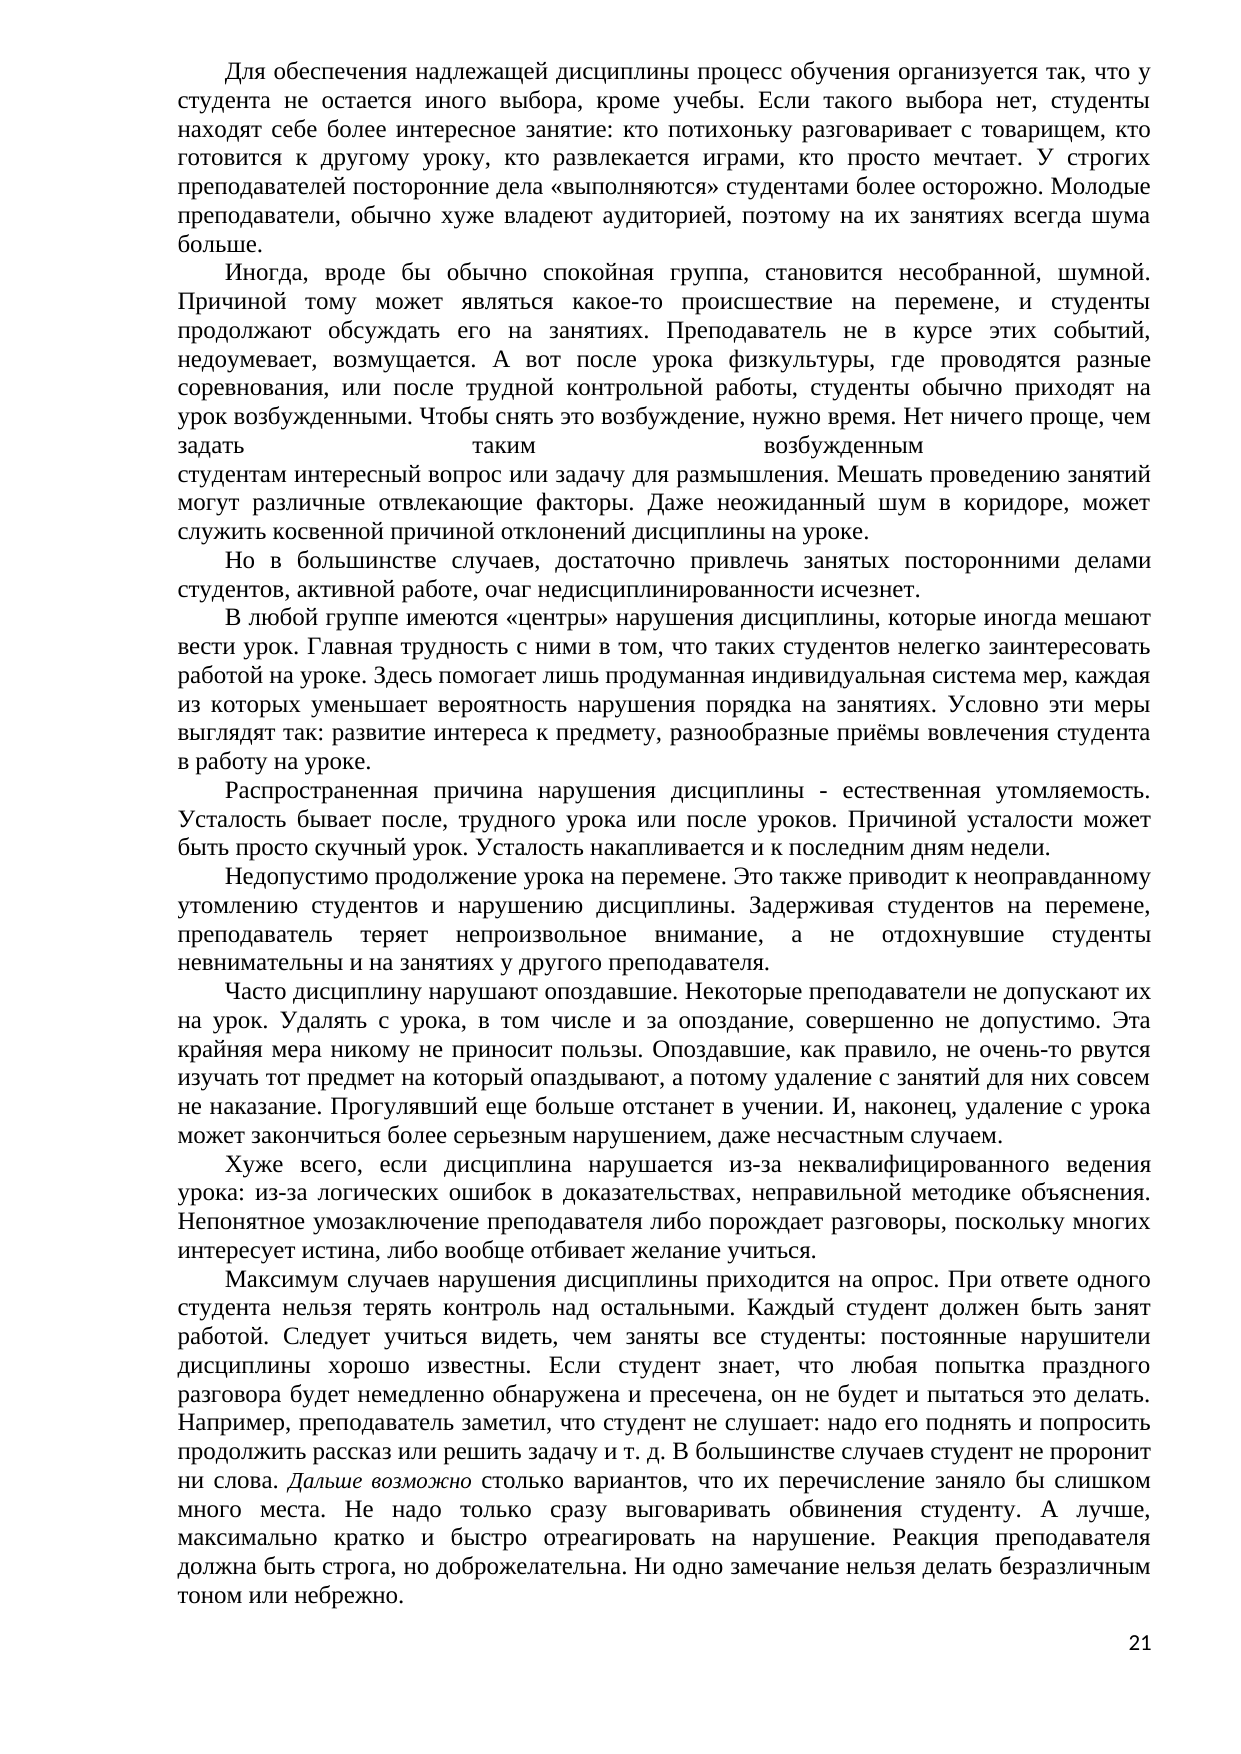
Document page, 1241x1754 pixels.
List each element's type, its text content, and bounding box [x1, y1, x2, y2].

text Часто дисциплину нарушают опоздавшие. Некоторые преподаватели не допускают их на урок. Удалять с урока, в том числе и за опоздание, совершенно не допустимо. Эта крайняя мера никому не приносит пользы. Опоздавшие, как правило, не очень-то рвутся изучать тот предмет на который опаздывают, а потому удаление с занятий для них совсем не наказание. Прогулявший еще больше отстанет в учении. И, наконец, удаление с урока может закончиться более серьезным нарушением, даже несчастным случаем. [177, 976, 1152, 1149]
text Хуже всего, если дисциплина нарушается из-за неквалифицированного ведения урока: из-за логических ошибок в доказательствах, неправильной методике объяснения. Непонятное умозаключение преподавателя либо порождает разговоры, поскольку многих интересует истина, либо вообще отбивает желание учиться. [177, 1149, 1152, 1264]
text Недопустимо продолжение урока на перемене. Это также приводит к неоправданному утомлению студентов и нарушению дисциплины. Задерживая студентов на перемене, преподаватель теряет непроизвольное внимание, а не отдохнувшие студенты невнимательны и на занятиях у другого преподавателя. [177, 861, 1152, 976]
text Максимум случаев нарушения дисциплины приходится на опрос. При ответе одного студента нельзя терять контроль над остальными. Каждый студент должен быть занят работой. Следует учиться видеть, чем заняты все студенты: постоянные нарушители дисциплины хорошо известны. Если студент знает, что любая попытка праздного разговора будет немедленно обнаружена и пресечена, он не будет и пытаться это делать. Например, преподаватель заметил, что студент не слушает: надо его поднять и попросить продолжить рассказ или решить задачу и т. д. В большинстве случаев студент не проронит ни слова. Дальше возможно столько вариантов, что их перечисление заняло бы слишком много места. Не надо только сразу выговаривать обвинения студенту. А лучше, максимально кратко и быстро отреагировать на нарушение. Реакция преподавателя должна быть строга, но доброжелательна. Ни одно замечание нельзя делать безразличным тоном или небрежно. [177, 1264, 1152, 1609]
text Распространенная причина нарушения дисциплины - естественная утомляемость. Усталость бывает после, трудного урока или после уроков. Причиной усталости может быть просто скучный урок. Усталость накапливается и к последним дням недели. [177, 775, 1152, 861]
text Для обеспечения надлежащей дисциплины процесс обучения организуется так, что у студента не остается иного выбора, кроме учебы. Если такого выбора нет, студенты находят себе более интересное занятие: кто потихоньку разговаривает с товарищем, кто готовится к другому уроку, кто развлекается играми, кто просто мечтает. У строгих преподавателей посторонние дела «выполняются» студентами более осторожно. Молодые преподаватели, обычно хуже владеют аудиторией, поэтому на их занятиях всегда шума больше. [177, 56, 1152, 257]
text Но в большинстве случаев, достаточно привлечь занятых посторонними делами студентов, активной работе, очаг недисциплинированности исчезнет. [177, 545, 1152, 602]
text В любой группе имеются «центры» нарушения дисциплины, которые иногда мешают вести урок. Главная трудность с ними в том, что таких студентов нелегко заинтересовать работой на уроке. Здесь помогает лишь продуманная индивидуальная система мер, каждая из которых уменьшает вероятность нарушения порядка на занятиях. Условно эти меры выглядят так: развитие интереса к предмету, разнообразные приёмы вовлечения студента в работу на уроке. [177, 602, 1152, 775]
text Иногда, вроде бы обычно спокойная группа, становится несобранной, шумной. Причиной тому может являться какое-то происшествие на перемене, и студенты продолжают обсуждать его на занятиях. Преподаватель не в курсе этих событий, недоумевает, возмущается. А вот после урока физкультуры, где проводятся разные соревнования, или после трудной контрольной работы, студенты обычно приходят на урок возбужденными. Чтобы снять это возбуждение, нужно время. Нет ничего проще, чем задать таким возбужденным студентам интересный вопрос или задачу для размышления. Мешать проведению занятий могут различные отвлекающие факторы. Даже неожиданный шум в коридоре, может служить косвенной причиной отклонений дисциплины на уроке. [177, 257, 1152, 545]
